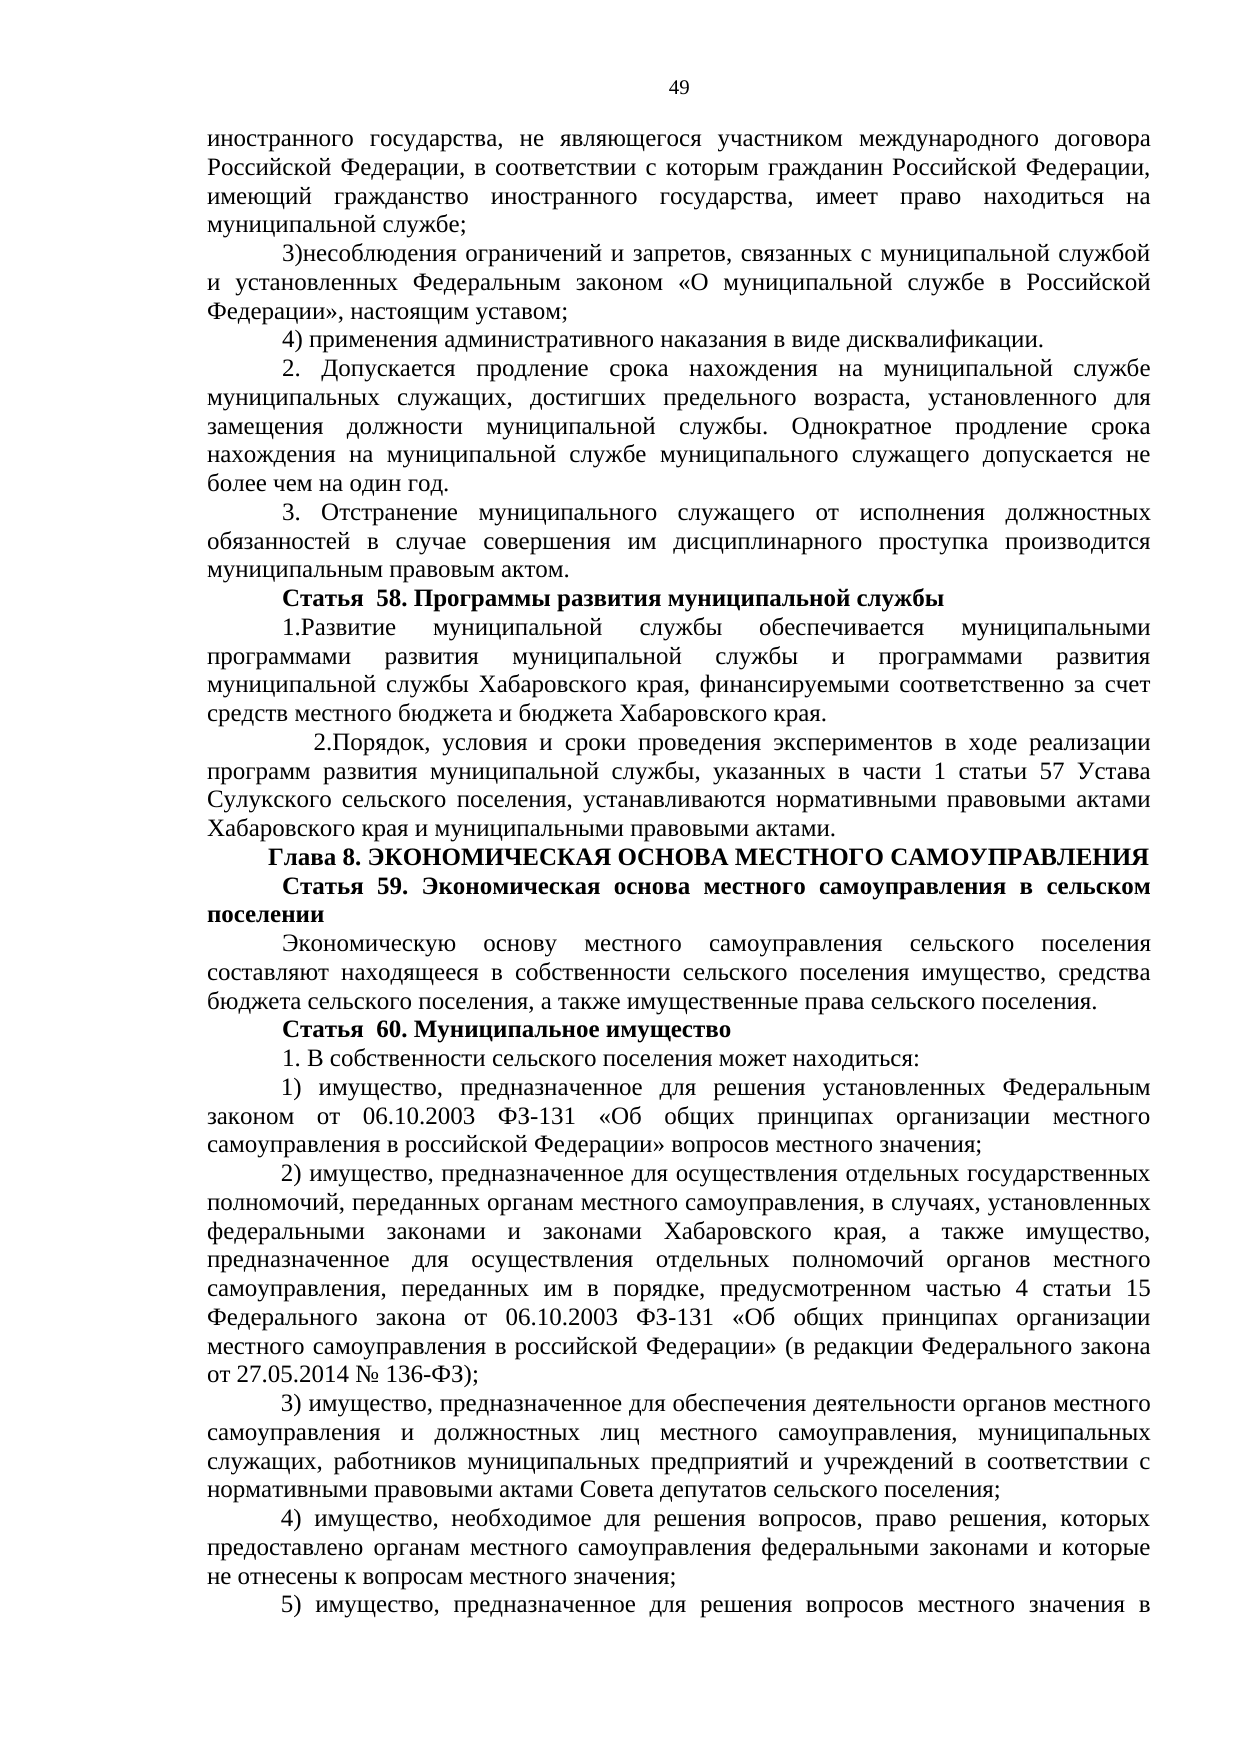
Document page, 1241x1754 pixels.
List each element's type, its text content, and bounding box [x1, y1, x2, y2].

text 1) имущество, предназначенное для решения установленных Федеральным законом от 06.10.2003 ФЗ-131 «Об общих принципах организации местного самоуправления в российской Федерации» вопросов местного значения; [207, 1072, 1151, 1158]
text 3) имущество, предназначенное для обеспечения деятельности органов местного самоуправления и должностных лиц местного самоуправления, муниципальных служащих, работников муниципальных предприятий и учреждений в соответствии с нормативными правовыми актами Совета депутатов сельского поселения; [207, 1388, 1151, 1503]
text 2. Допускается продление срока нахождения на муниципальной службе муниципальных служащих, достигших предельного возраста, установленного для замещения должности муниципальной службы. Однократное продление срока нахождения на муниципальной службе муниципального служащего допускается не более чем на один год. [207, 353, 1151, 497]
text 3)несоблюдения ограничений и запретов, связанных с муниципальной службой и установленных Федеральным законом «О муниципальной службе в Российской Федерации», настоящим уставом; [207, 238, 1151, 324]
text 4) применения административного наказания в виде дисквалификации. [207, 324, 1151, 353]
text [207, 123, 1151, 238]
text 3. Отстранение муниципального служащего от исполнения должностных обязанностей в случае совершения им дисциплинарного проступка производится муниципальным правовым актом. [207, 497, 1151, 583]
text 1. В собственности сельского поселения может находиться: [207, 1043, 1151, 1072]
text Статья 58. Программы развития муниципальной службы [207, 583, 1151, 612]
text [207, 1589, 1151, 1618]
text 4) имущество, необходимое для решения вопросов, право решения, которых предоставлено органам местного самоуправления федеральными законами и которые не отнесены к вопросам местного значения; [207, 1503, 1151, 1589]
text Статья 60. Муниципальное имущество [207, 1014, 1151, 1043]
text 2.Порядок, условия и сроки проведения экспериментов в ходе реализации программ развития муниципальной службы, указанных в части 1 статьи 57 Устава Сулукского сельского поселения, устанавливаются нормативными правовыми актами Хабаровского края и муниципальными правовыми актами. [207, 727, 1151, 842]
text 2) имущество, предназначенное для осуществления отдельных государственных полномочий, переданных органам местного самоуправления, в случаях, установленных федеральными законами и законами Хабаровского края, а также имущество, предназначенное для осуществления отдельных полномочий органов местного самоуправления, переданных им в порядке, предусмотренном частью 4 статьи 15 Федерального закона от 06.10.2003 ФЗ-131 «Об общих принципах организации местного самоуправления в российской Федерации» (в редакции Федерального закона от 27.05.2014 № 136-ФЗ); [207, 1158, 1151, 1388]
text Глава 8. ЭКОНОМИЧЕСКАЯ ОСНОВА МЕСТНОГО САМОУПРАВЛЕНИЯ [207, 842, 1151, 871]
text Экономическую основу местного самоуправления сельского поселения составляют находящееся в собственности сельского поселения имущество, средства бюджета сельского поселения, а также имущественные права сельского поселения. [207, 928, 1151, 1014]
text 1.Развитие муниципальной службы обеспечивается муниципальными программами развития муниципальной службы и программами развития муниципальной службы Хабаровского края, финансируемыми соответственно за счет средств местного бюджета и бюджета Хабаровского края. [207, 612, 1151, 727]
text Статья 59. Экономическая основа местного самоуправления в сельском поселении [207, 871, 1151, 928]
